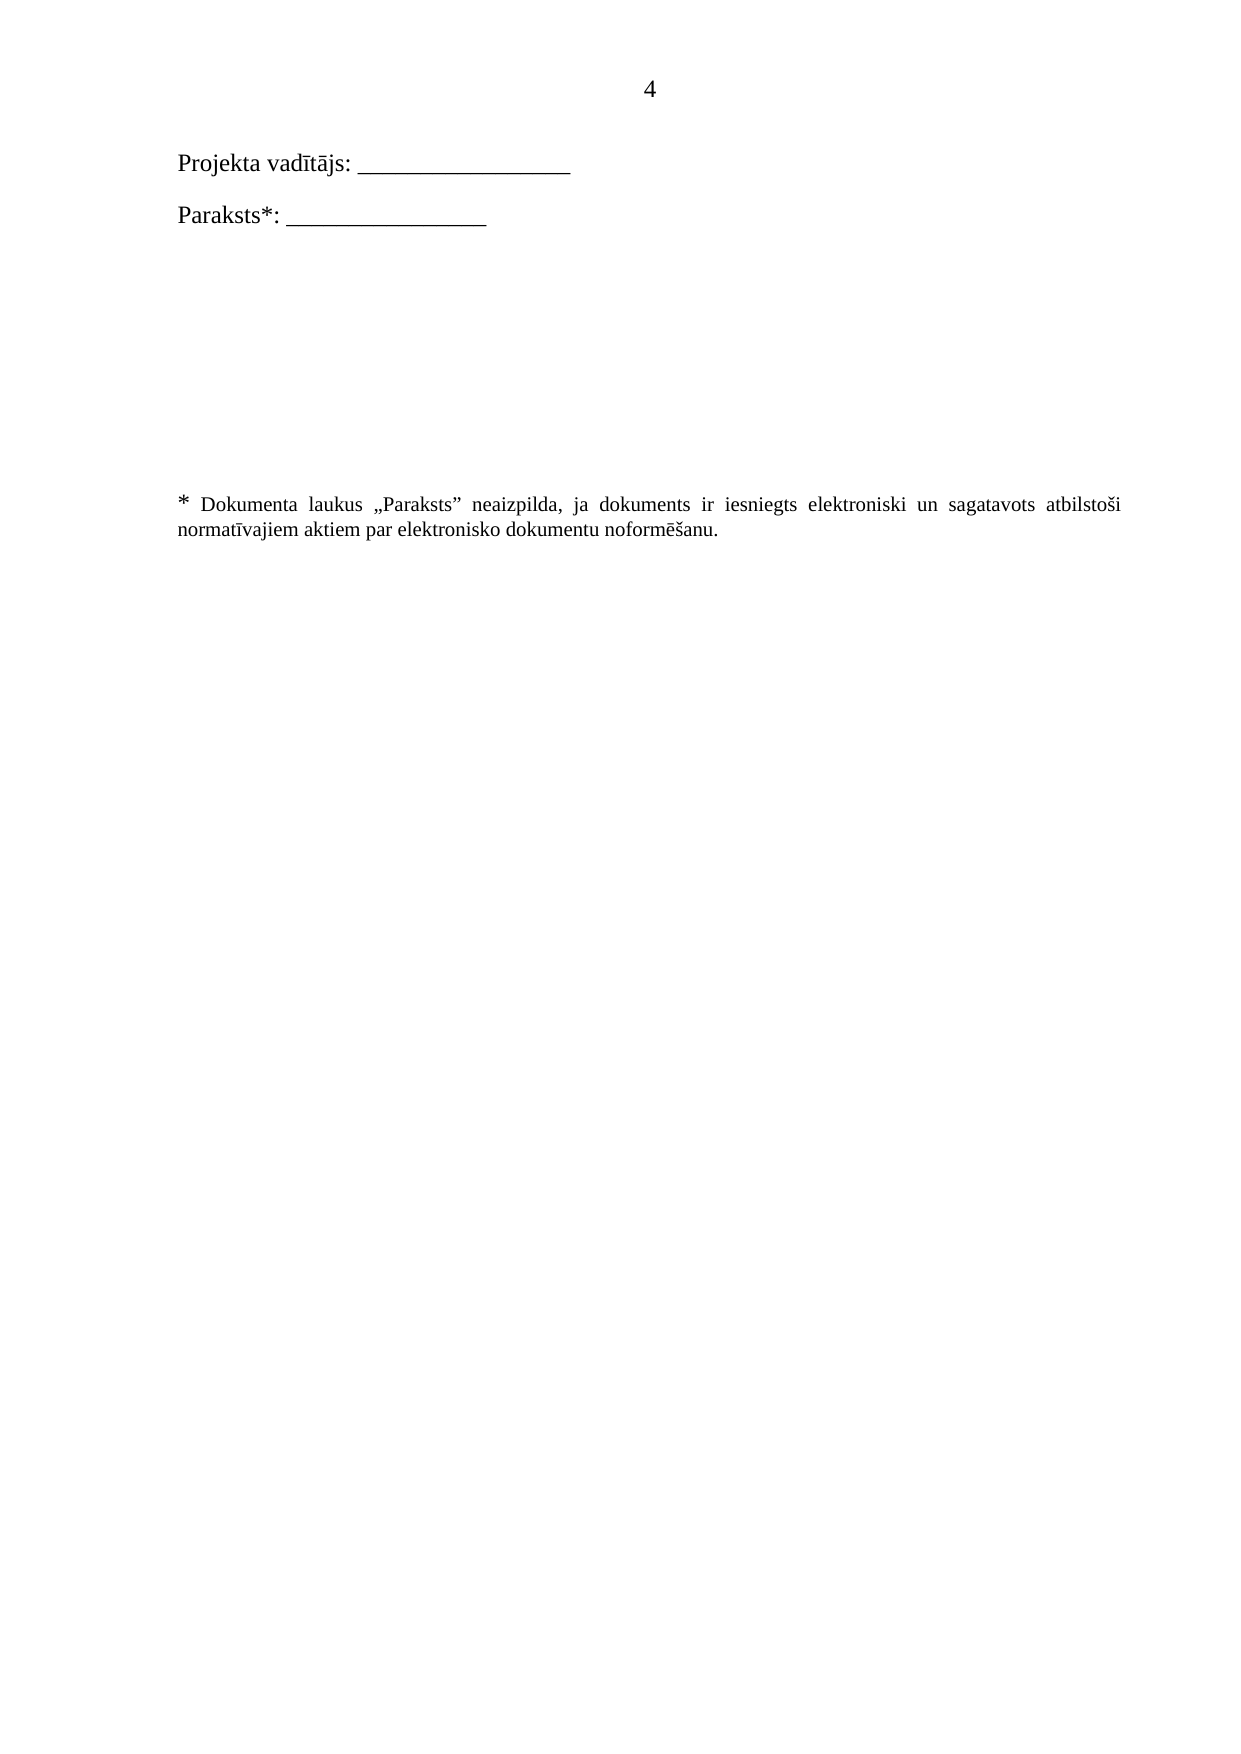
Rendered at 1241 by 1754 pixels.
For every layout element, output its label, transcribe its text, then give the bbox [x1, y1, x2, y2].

text Paraksts*: ________________ [177, 201, 1122, 229]
text * Dokumenta laukus „Paraksts” neaizpilda, ja dokuments ir iesniegts elektroniski un sagatavots atbilstoši normatīvajiem aktiem par elektronisko dokumentu noformēšanu. [177, 488, 1122, 541]
text Projekta vadītājs: _________________ [177, 148, 1122, 176]
